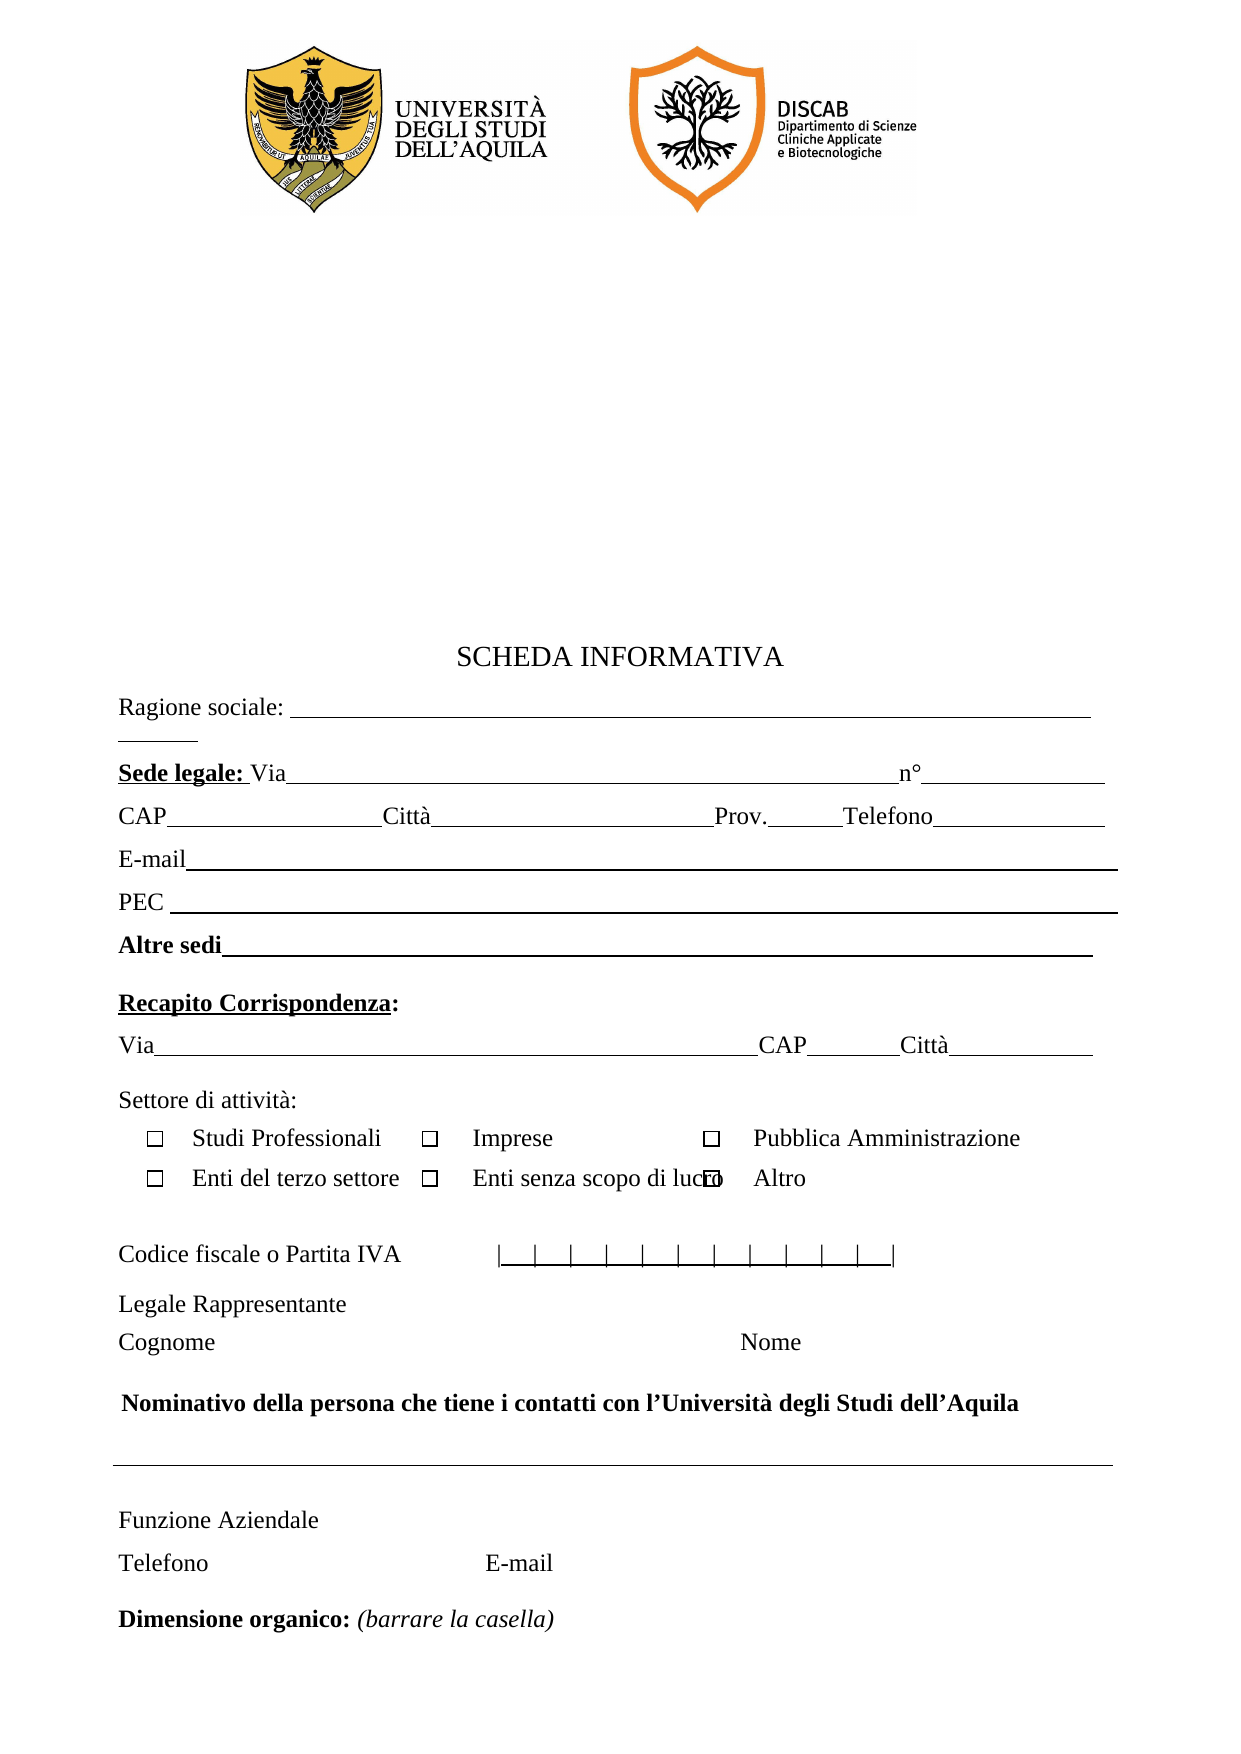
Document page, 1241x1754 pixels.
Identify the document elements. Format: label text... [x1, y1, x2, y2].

subtitle SCHEDA INFORMATIVA [118, 647, 1122, 671]
text Cognome Nome [118, 1332, 1122, 1355]
text Studi Professionali Imprese Pubblica Amministrazione [133, 1128, 1122, 1151]
subtitle Settore di attività: [118, 1085, 1122, 1113]
text Nominativo della persona che tiene i contatti con l’Università degli Studi dell’Aquila [121, 1387, 1122, 1417]
subtitle Ragione sociale: [118, 696, 1122, 744]
text Sede legale: Via n° CAP Città Prov. Telefono E-mail PEC Altre sedi [118, 758, 1122, 959]
text Enti del terzo settore Enti senza scopo di lucro Altro [133, 1163, 1122, 1192]
text Funzione Aziendale Telefono E-mail [118, 1505, 1122, 1577]
subtitle Legale Rappresentante [118, 1289, 1122, 1317]
subtitle Via CAP Città [118, 1030, 1122, 1058]
subtitle Codice fiscale o Partita IVA | | | | | | | | | | | | [118, 1239, 1122, 1268]
text Recapito Corrispondenza: [118, 988, 1122, 1018]
text Dimensione organico: (barrare la casella) [118, 1603, 1122, 1633]
picture [239, 40, 918, 216]
